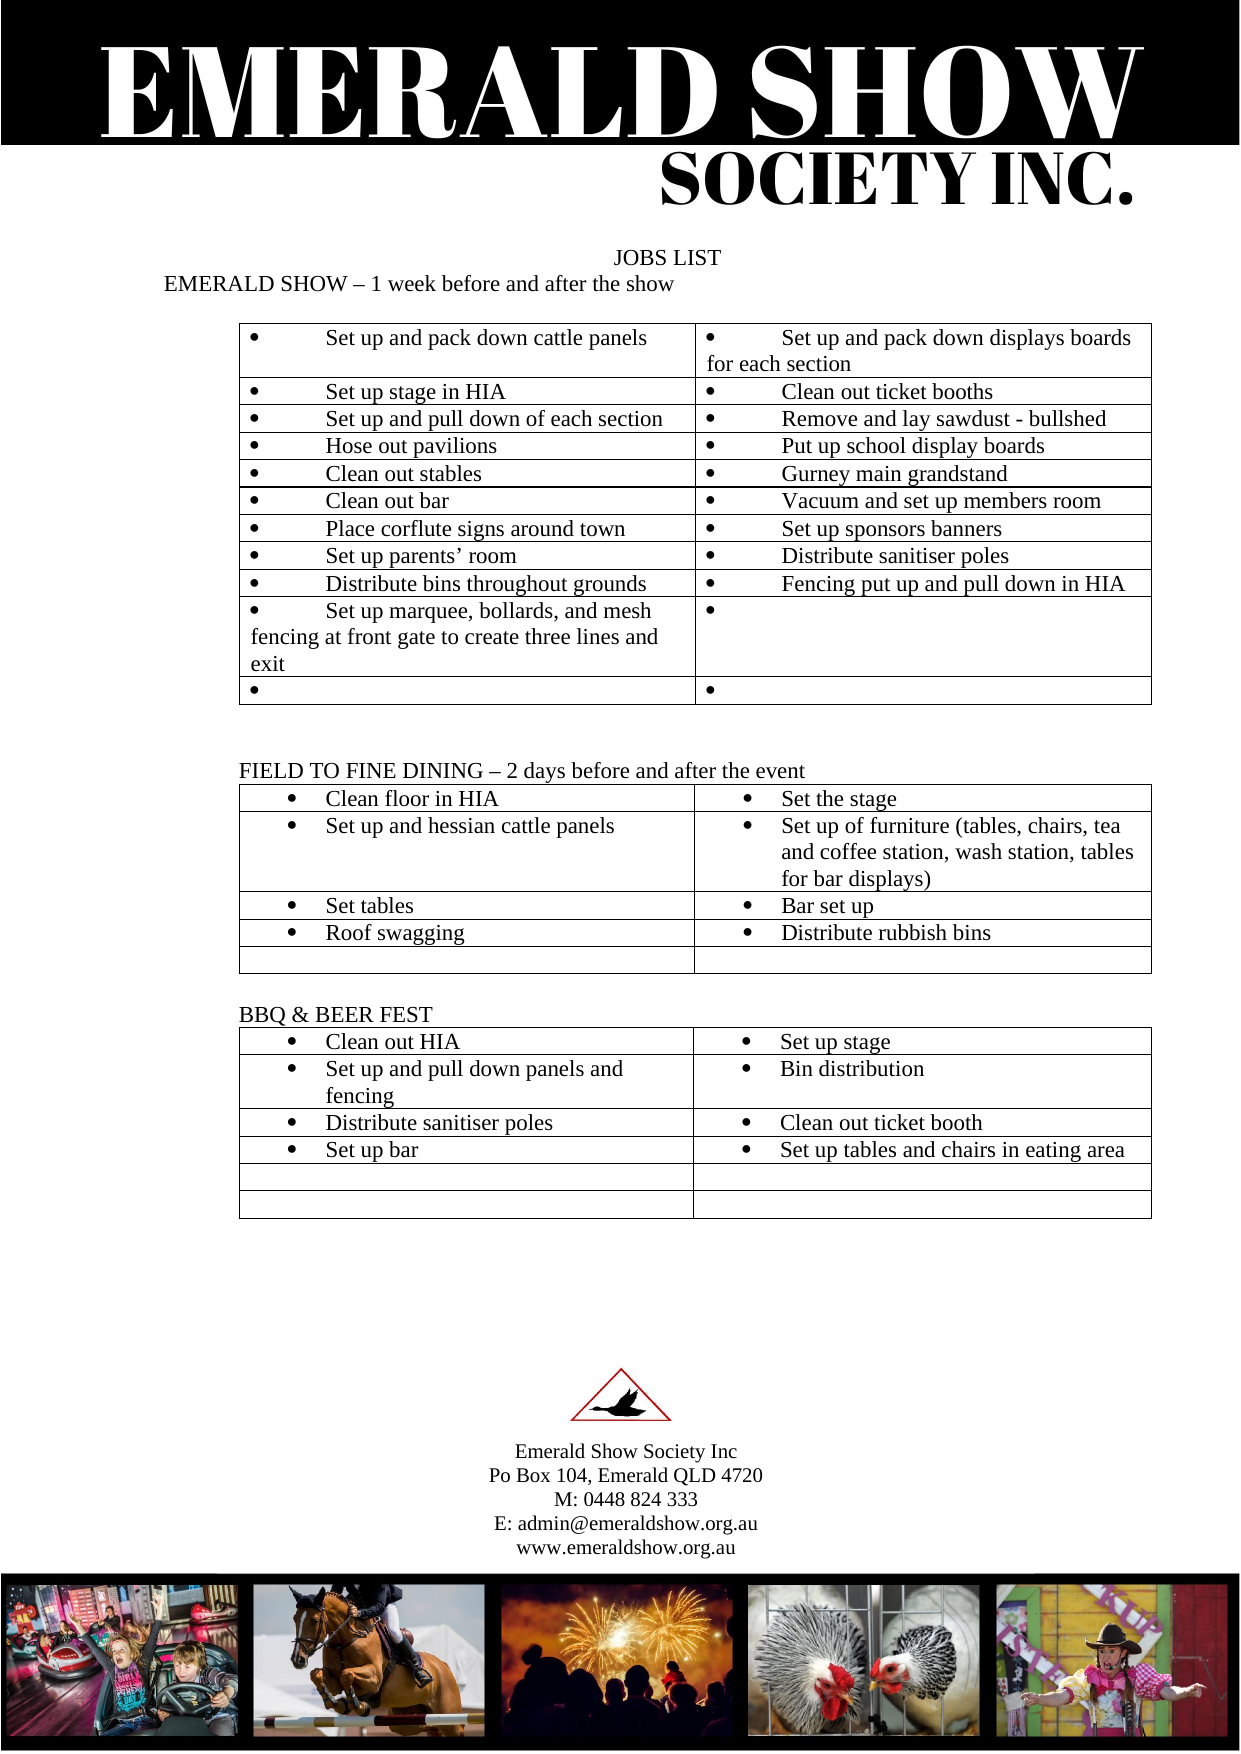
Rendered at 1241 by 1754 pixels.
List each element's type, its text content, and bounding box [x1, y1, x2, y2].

picture [1, 0, 1240, 1751]
table_cell Clean out stables [240, 460, 695, 486]
list BBQ & BEER FEST [239, 1001, 1152, 1027]
table_cell Set up stage in HIA [240, 378, 695, 404]
table_cell [696, 597, 1151, 676]
table_cell Distribute sanitiser poles [696, 542, 1151, 568]
table_cell [694, 1164, 1151, 1190]
table_cell Clean out bar [240, 488, 695, 514]
table_cell Hose out pavilions [240, 433, 695, 459]
table_cell Gurney main grandstand [696, 460, 1151, 486]
table_cell Fencing put up and pull down in HIA [696, 570, 1151, 596]
table_cell [240, 1191, 693, 1218]
table_cell [694, 1191, 1151, 1218]
table_cell Place corflute signs around town [240, 515, 695, 541]
table_cell Set up and hessian cattle panels [240, 812, 694, 891]
table_cell Set tables [240, 892, 694, 918]
table_cell Clean out ticket booths [696, 378, 1151, 404]
text JOBS LIST [539, 244, 1152, 270]
table_cell Distribute rubbish bins [695, 920, 1151, 946]
table_cell Put up school display boards [696, 433, 1151, 459]
table_cell Set up of furniture (tables, chairs, tea and coffee station, wash station, tables for bar displays) [695, 812, 1151, 891]
table_cell Set up marquee, bollards, and mesh fencing at front gate to create three lines and exit [240, 597, 695, 676]
table_header Set up and pack down cattle panels [240, 324, 695, 377]
table_cell Remove and lay sawdust - bullshed [696, 405, 1151, 432]
table_header Clean out HIA [240, 1028, 693, 1054]
table_cell [240, 1164, 693, 1190]
table_header Set up stage [694, 1028, 1151, 1054]
table_cell Set up and pull down panels and fencing [240, 1055, 693, 1108]
text FIELD TO FINE DINING – 2 days before and after the event [164, 757, 1152, 783]
table_header Set up and pack down displays boards for each section [696, 324, 1151, 377]
text EMERALD SHOW – 1 week before and after the show [89, 270, 1152, 297]
table_cell [696, 677, 1151, 703]
table_cell [240, 677, 695, 703]
table_cell Bar set up [695, 892, 1151, 918]
table_header Set the stage [695, 785, 1151, 811]
table_cell [240, 947, 694, 973]
table_cell Set up parents’ room [240, 542, 695, 568]
table_cell Set up and pull down of each section [240, 405, 695, 432]
table_cell Clean out ticket booth [694, 1109, 1151, 1136]
table_cell [695, 947, 1151, 973]
table_header Clean floor in HIA [240, 785, 694, 811]
table_cell Set up bar [240, 1137, 693, 1163]
table_cell Roof swagging [240, 920, 694, 946]
table_cell Bin distribution [694, 1055, 1151, 1108]
table_cell Set up tables and chairs in eating area [694, 1137, 1151, 1163]
table_cell Vacuum and set up members room [696, 488, 1151, 514]
table_cell Distribute bins throughout grounds [240, 570, 695, 596]
table_cell Set up sponsors banners [696, 515, 1151, 541]
table_cell Distribute sanitiser poles [240, 1109, 693, 1136]
